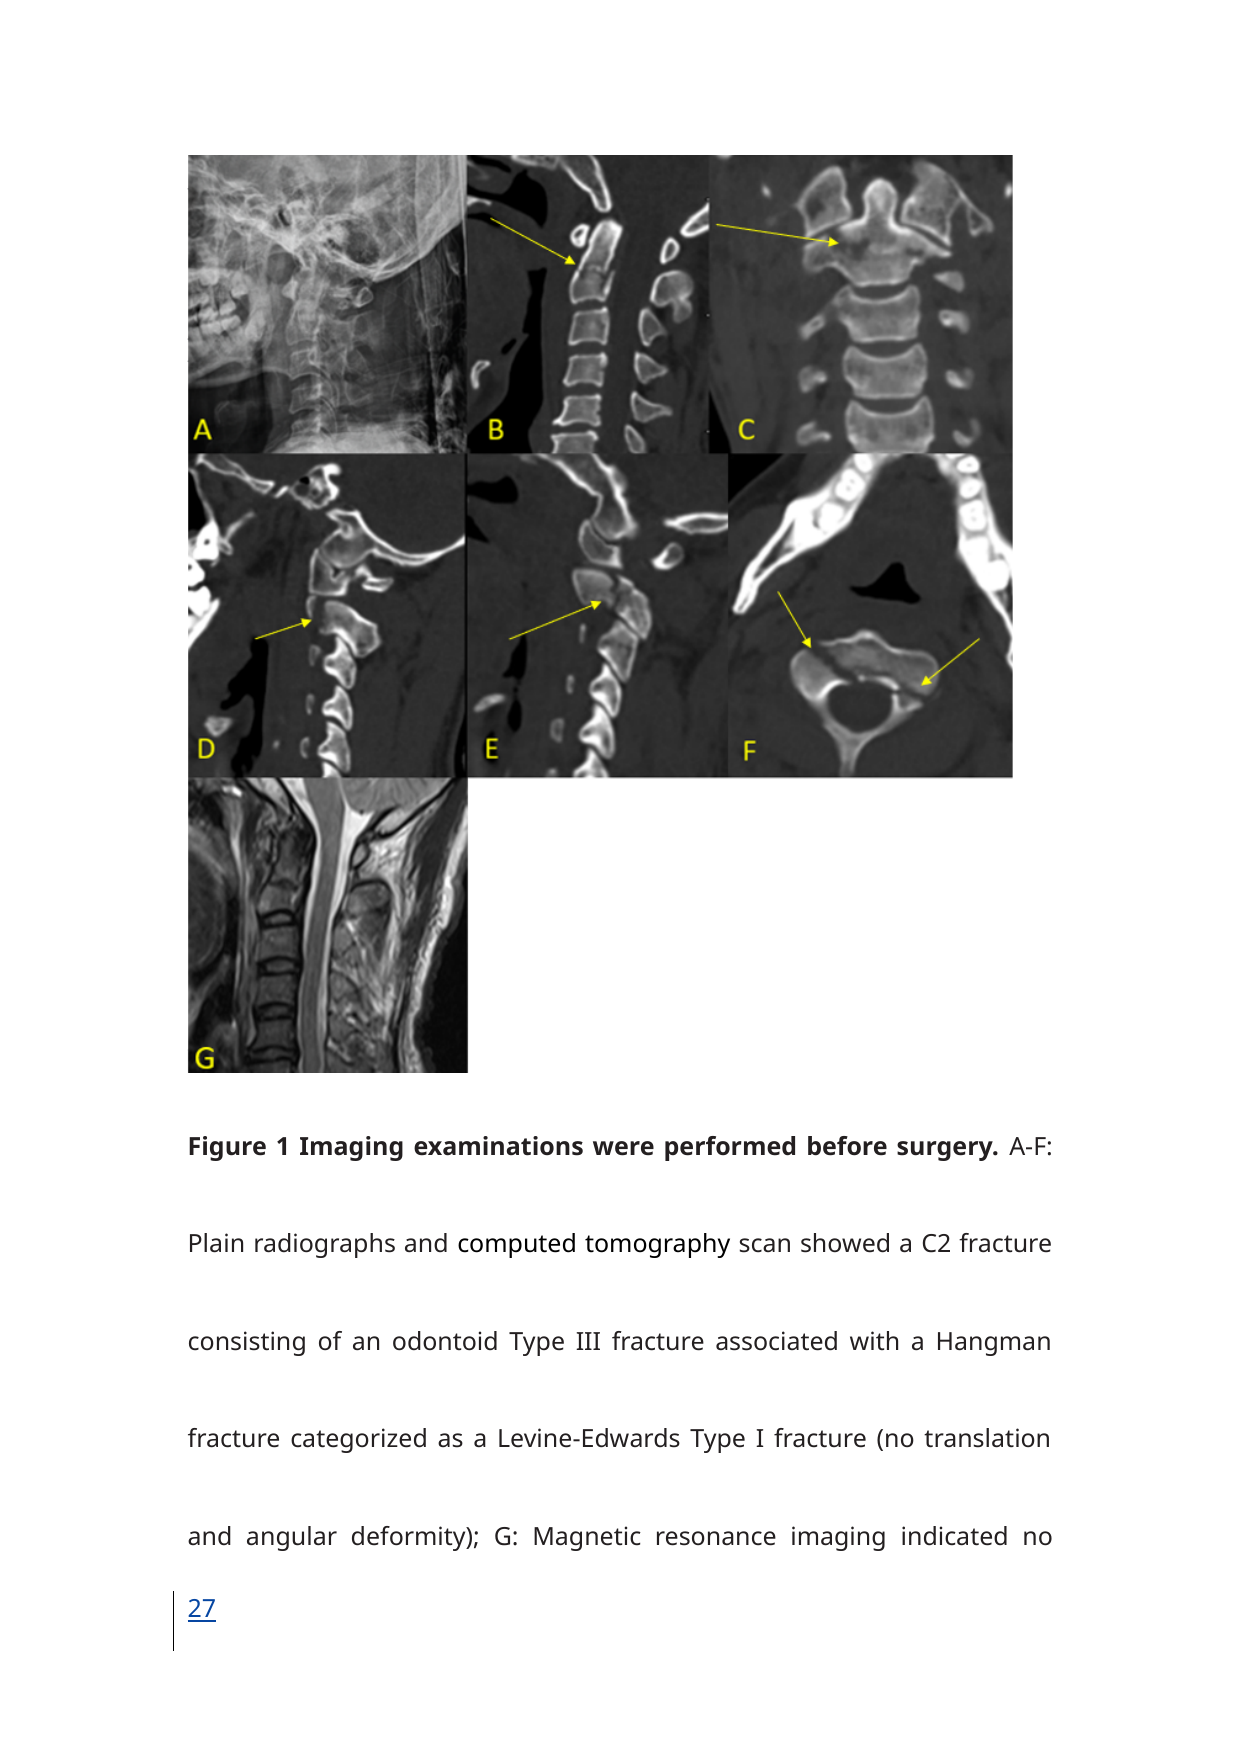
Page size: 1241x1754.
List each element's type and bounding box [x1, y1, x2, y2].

picture [187, 155, 1013, 1073]
text [187, 1113, 1053, 1568]
